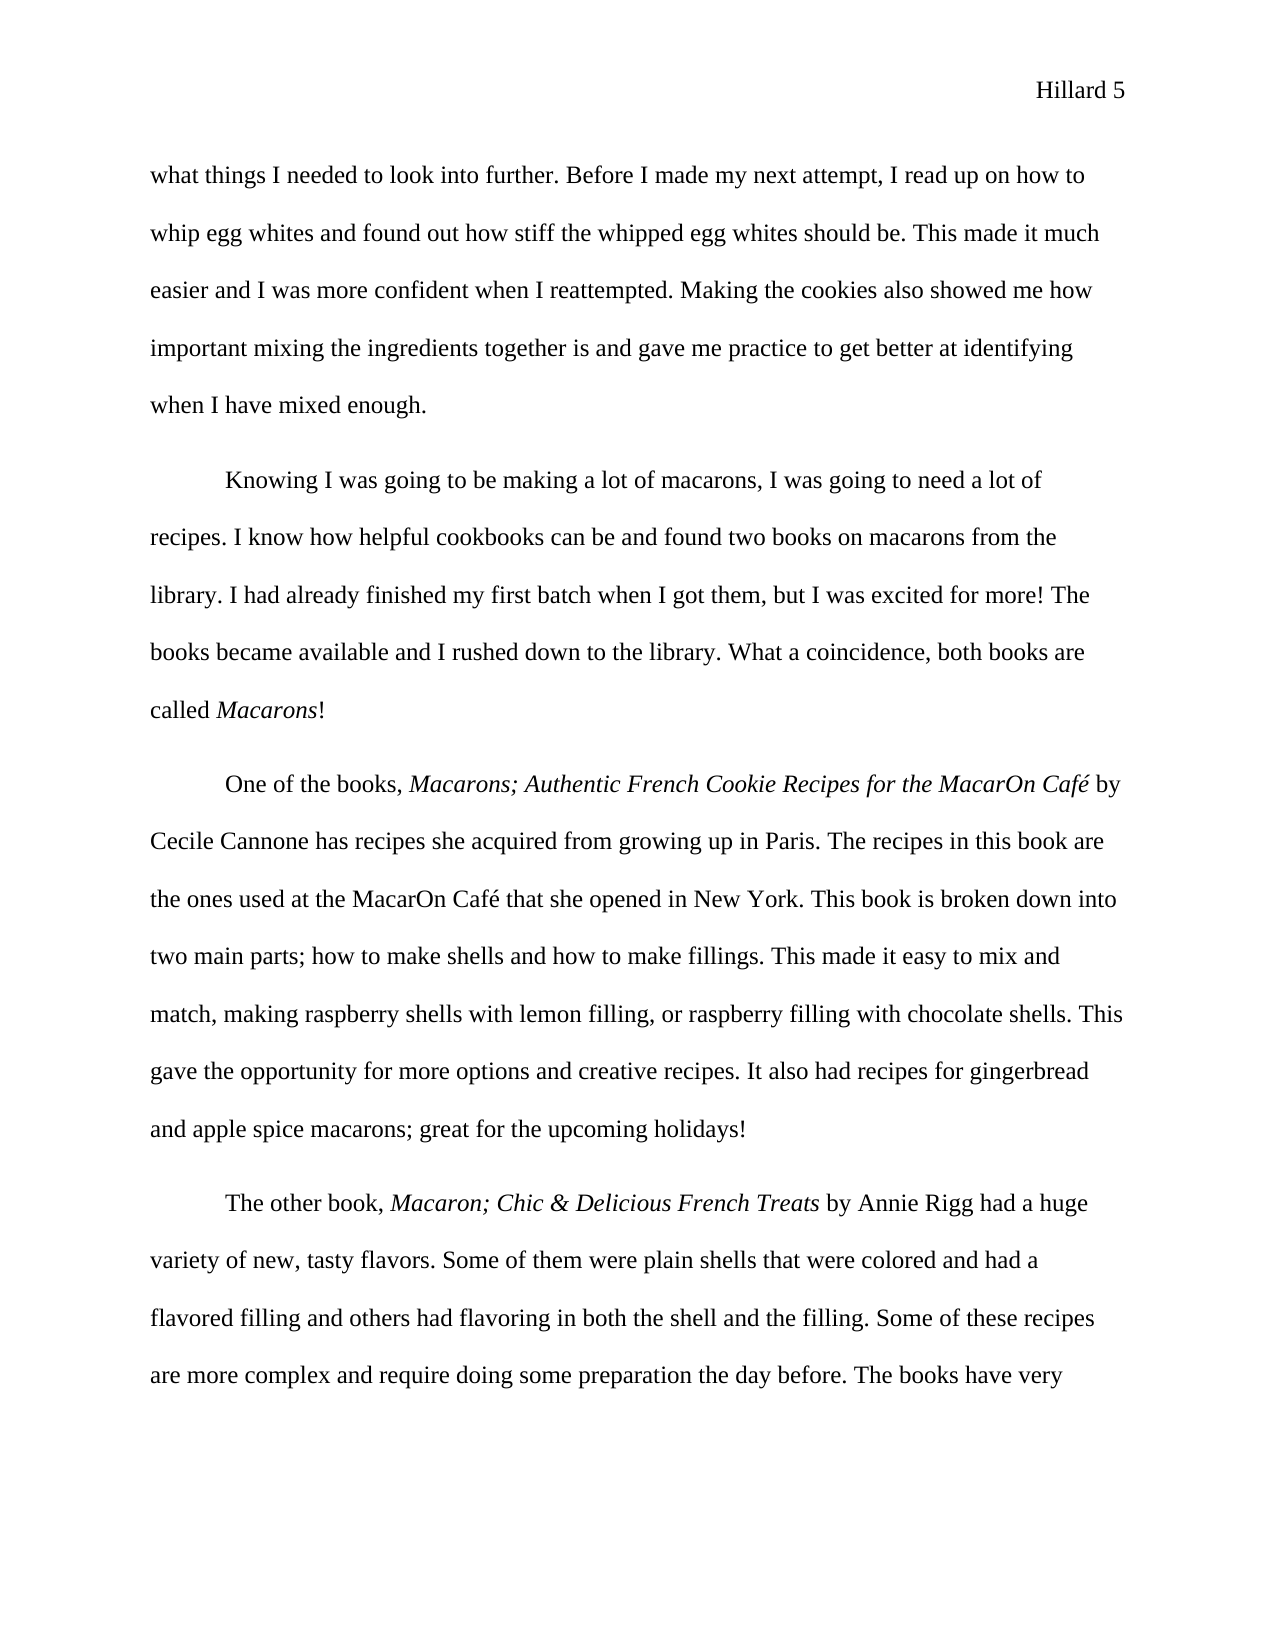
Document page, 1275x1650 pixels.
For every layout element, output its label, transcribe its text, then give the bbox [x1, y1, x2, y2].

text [150, 1188, 1125, 1389]
text Knowing I was going to be making a lot of macarons, I was going to need a lot of recipes. I know how helpful cookbooks can be and found two books on macarons from the library. I had already finished my first batch when I got them, but I was excited for more! The books became available and I rushed down to the library. What a coincidence, both books are called Macarons! [150, 465, 1125, 723]
text One of the books, Macarons; Authentic French Cookie Recipes for the MacarOn Café by Cecile Cannone has recipes she acquired from growing up in Paris. The recipes in this book are the ones used at the MacarOn Café that she opened in New York. This book is broken down into two main parts; how to make shells and how to make fillings. This made it easy to mix and match, making raspberry shells with lemon filling, or raspberry filling with chocolate shells. This gave the opportunity for more options and creative recipes. It also had recipes for gingerbread and apple spice macarons; great for the upcoming holidays! [150, 769, 1125, 1143]
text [150, 161, 1125, 419]
